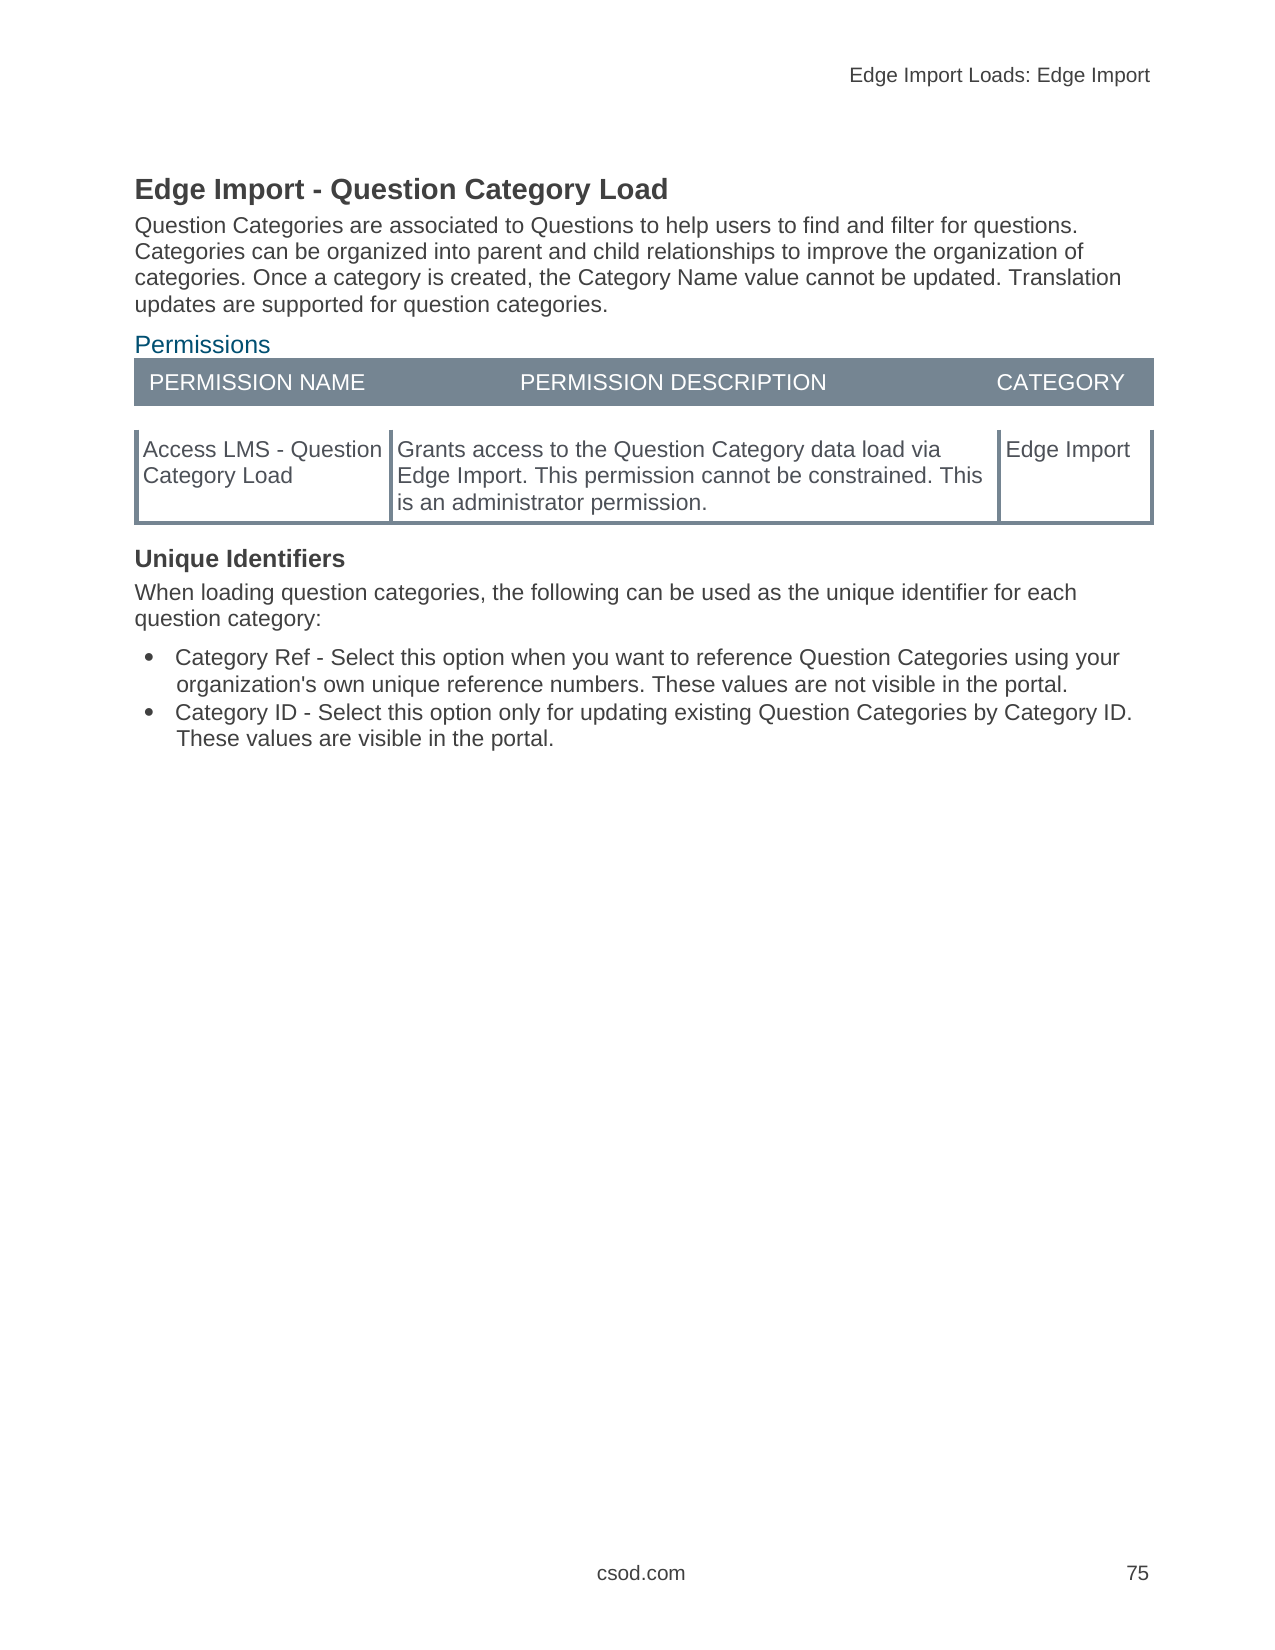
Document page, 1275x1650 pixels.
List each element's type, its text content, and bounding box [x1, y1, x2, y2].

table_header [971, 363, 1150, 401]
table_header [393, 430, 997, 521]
text Permissions [134, 329, 1150, 358]
text Question Categories are associated to Questions to help users to find and filter for questions. Categories can be organized into parent and child relationships to improve the organization of categories. Once a category is created, the Category Name value cannot be updated. Translation updates are supported for question categories. [134, 212, 1150, 317]
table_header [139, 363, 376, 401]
list Category Ref - Select this option when you want to reference Question Categories using your organization's own unique reference numbers. These values are not visible in the portal. [154, 644, 1150, 697]
list Category ID - Select this option only for updating existing Question Categories by Category ID. These values are visible in the portal. [154, 699, 1150, 752]
text Unique Identifiers [134, 544, 1150, 573]
text When loading question categories, the following can be used as the unique identifier for each question category: [134, 579, 1150, 632]
text Edge Import - Question Category Load [134, 172, 1150, 205]
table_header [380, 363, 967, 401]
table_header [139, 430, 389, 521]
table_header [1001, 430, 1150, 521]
